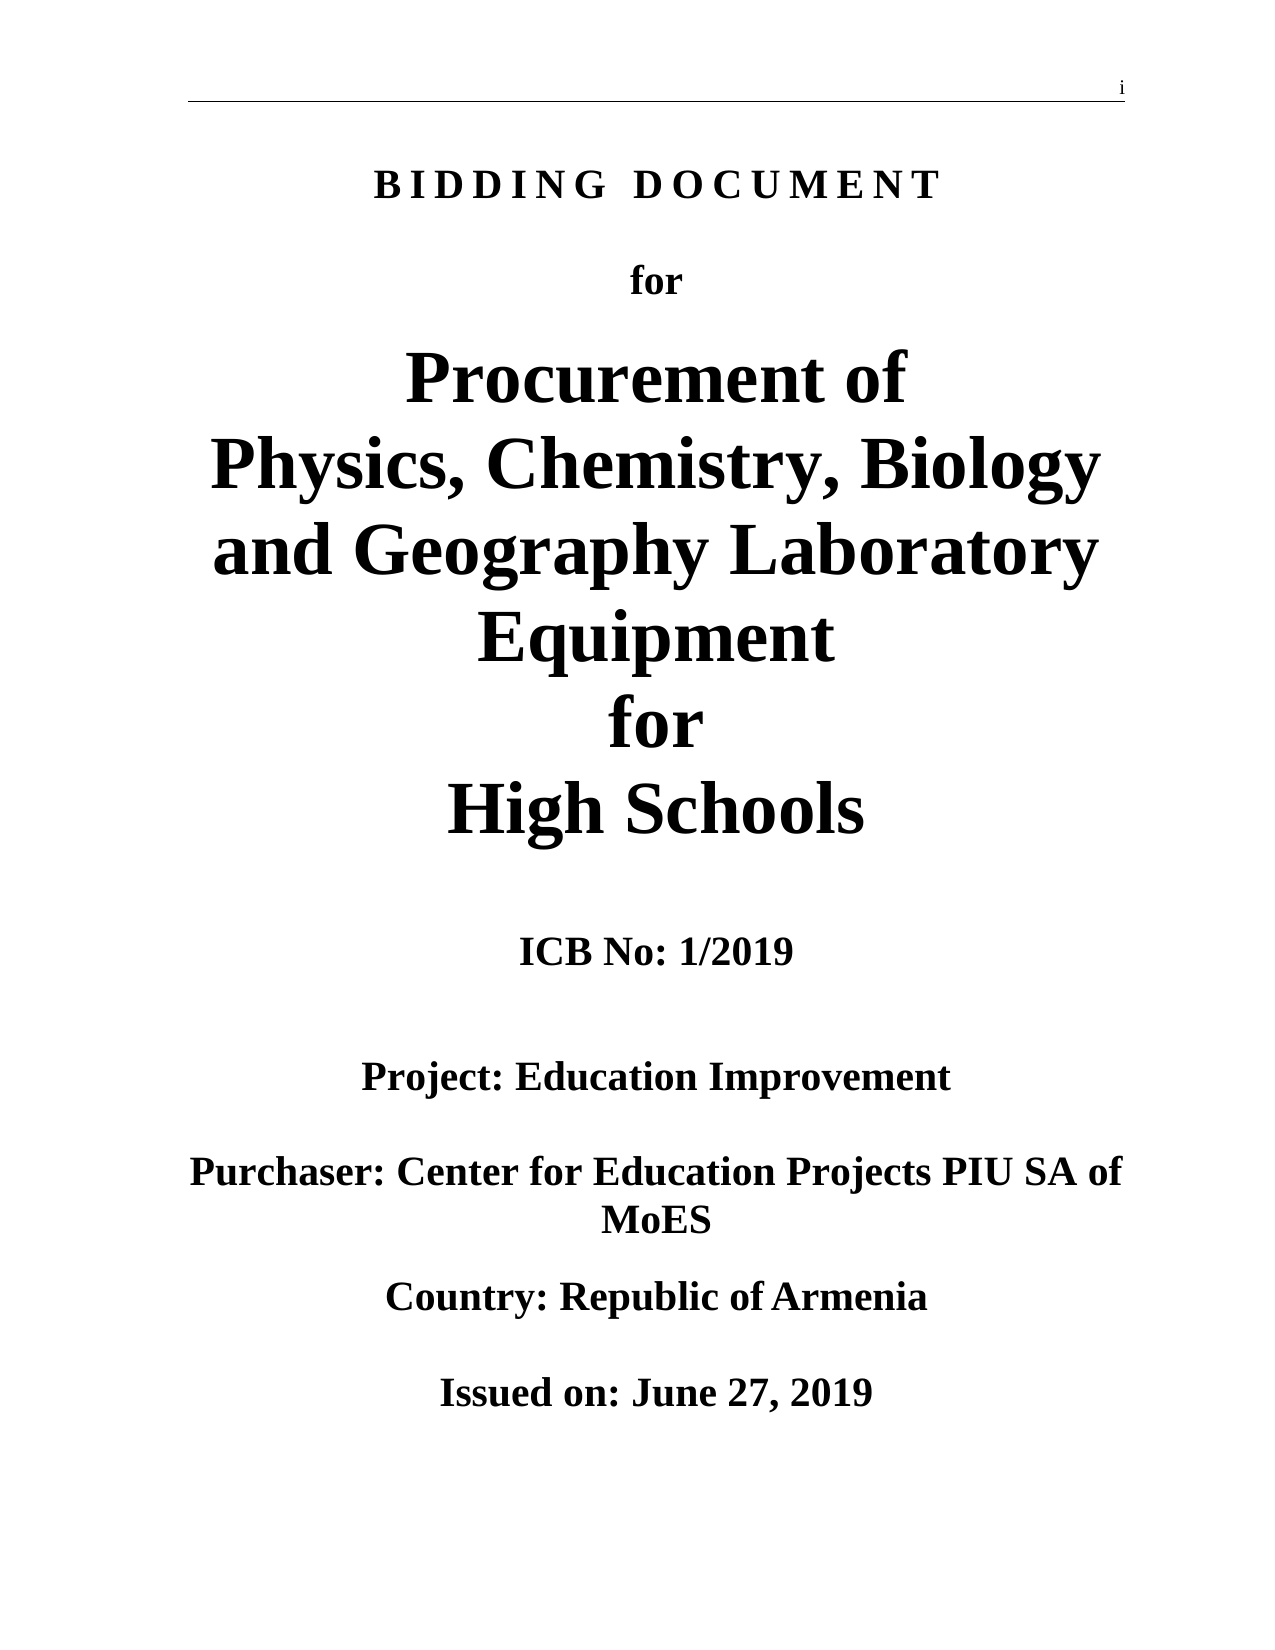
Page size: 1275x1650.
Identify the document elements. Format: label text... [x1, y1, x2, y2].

text ICB No: 1/2019 [187, 926, 1125, 974]
text for [187, 677, 1125, 763]
text Purchaser: Center for Education Projects PIU SA of MoES [187, 1147, 1125, 1243]
title BIDDING DOCUMENT [187, 160, 1125, 208]
text for [187, 256, 1125, 303]
text Procurement of [187, 332, 1125, 418]
text High Schools [187, 763, 1125, 850]
text Issued on: June 27, 2019 [187, 1367, 1125, 1415]
text Physics, Chemistry, Biology and Geography Laboratory Equipment [187, 418, 1125, 677]
text Project: Education Improvement [187, 1051, 1125, 1099]
text Country: Republic of Armenia [187, 1271, 1125, 1319]
